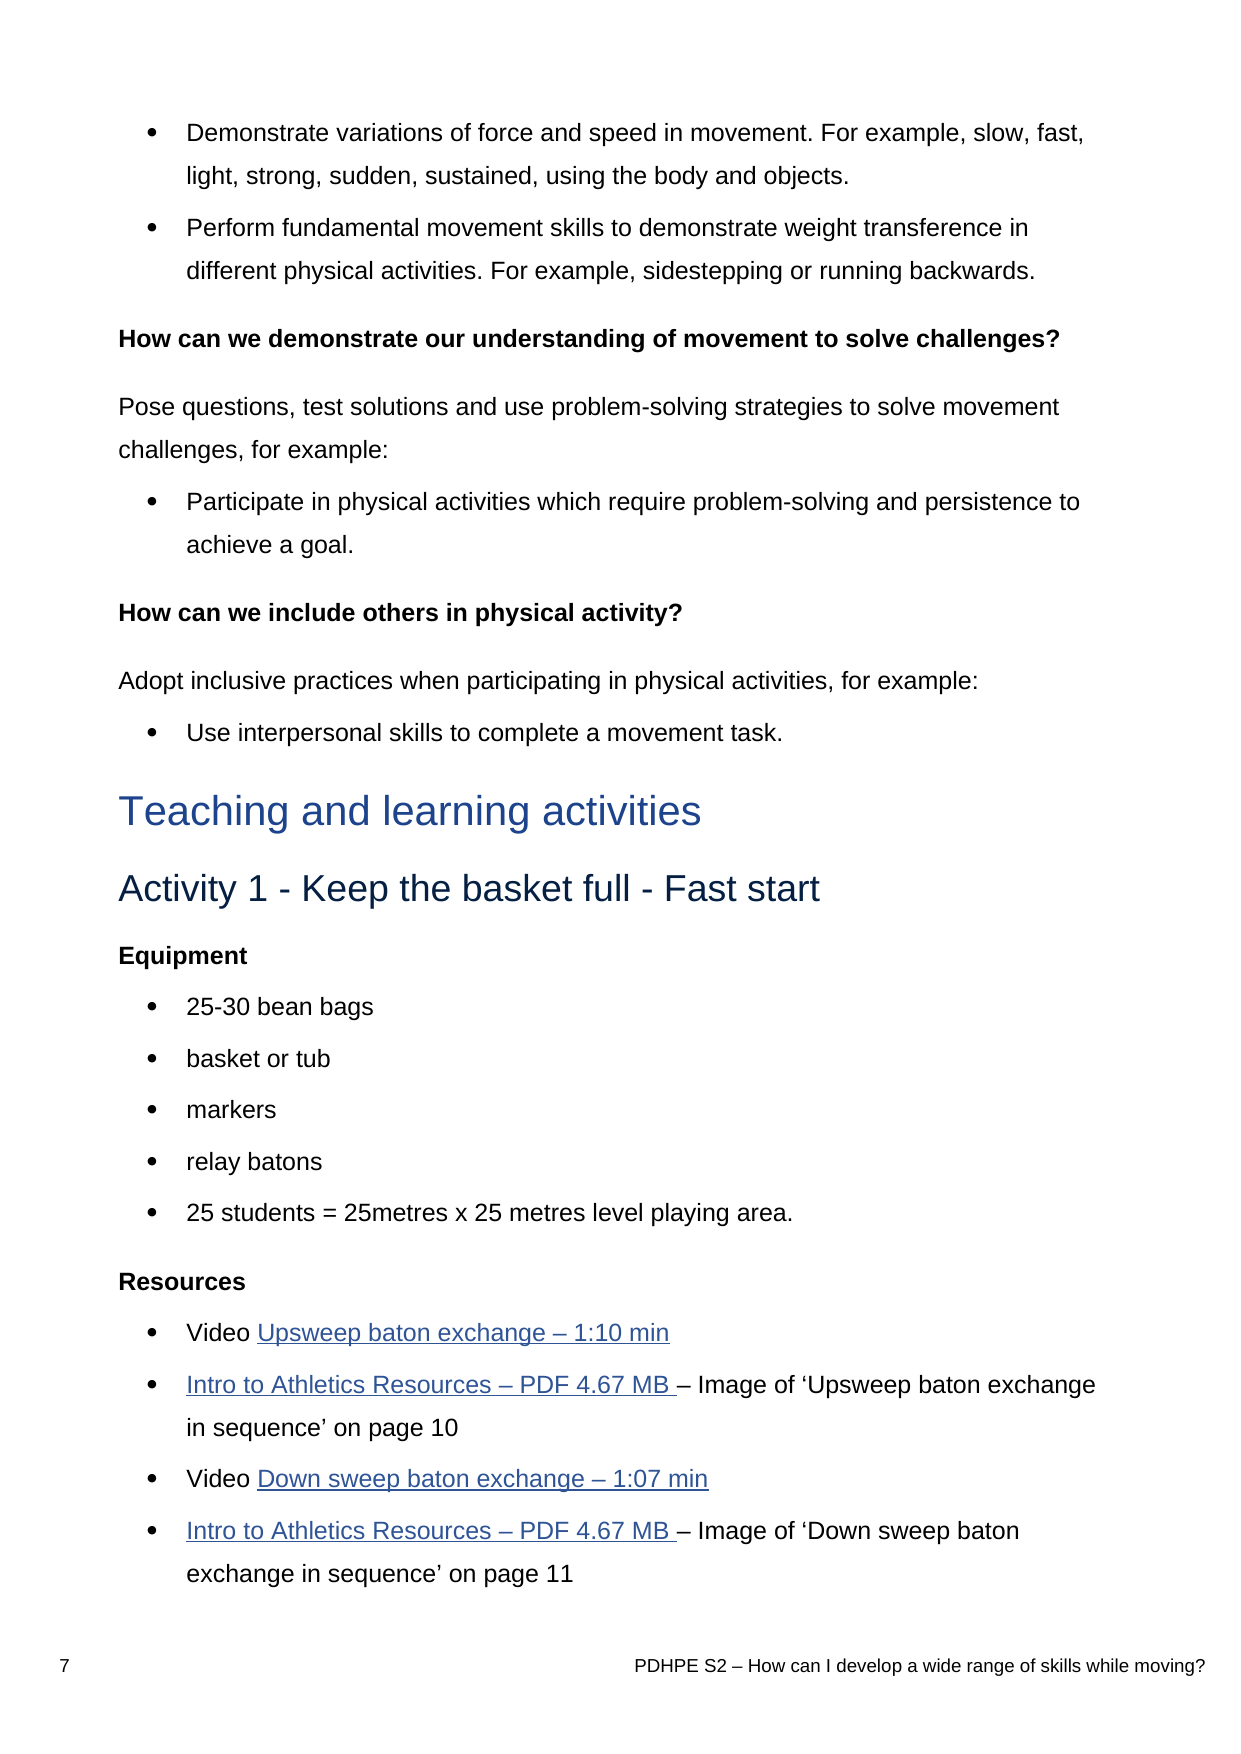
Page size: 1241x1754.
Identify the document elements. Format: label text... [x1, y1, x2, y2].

text Equipment [118, 941, 1122, 969]
text Adopt inclusive practices when participating in physical activities, for example: [118, 666, 1122, 695]
list Perform fundamental movement skills to demonstrate weight transference in different physical activities. For example, sidestepping or running backwards. [148, 213, 1122, 285]
text Resources [118, 1267, 1122, 1295]
text How can we include others in physical activity? [118, 598, 1122, 627]
list relay batons [148, 1147, 1122, 1176]
subtitle Teaching and learning activities [118, 786, 1122, 834]
list Intro to Athletics Resources – PDF 4.67 MB – Image of ‘Upsweep baton exchange in sequence’ on page 10 [148, 1370, 1122, 1442]
list Video Upsweep baton exchange – 1:10 min [148, 1318, 1122, 1347]
list Video Down sweep baton exchange – 1:07 min [148, 1464, 1122, 1493]
subtitle Activity 1 - Keep the basket full - Fast start [118, 866, 1122, 909]
list 25-30 bean bags [148, 992, 1122, 1021]
list basket or tub [148, 1044, 1122, 1073]
list Intro to Athletics Resources – PDF 4.67 MB – Image of ‘Down sweep baton exchange in sequence’ on page 11 [148, 1516, 1122, 1588]
text Pose questions, test solutions and use problem-solving strategies to solve movement challenges, for example: [118, 392, 1122, 464]
list Demonstrate variations of force and speed in movement. For example, slow, fast, light, strong, sudden, sustained, using the body and objects. [148, 118, 1122, 190]
list Use interpersonal skills to complete a movement task. [148, 718, 1122, 747]
list markers [148, 1095, 1122, 1124]
text How can we demonstrate our understanding of movement to solve challenges? [118, 324, 1122, 353]
list Participate in physical activities which require problem-solving and persistence to achieve a goal. [148, 487, 1122, 559]
list 25 students = 25metres x 25 metres level playing area. [148, 1198, 1122, 1227]
